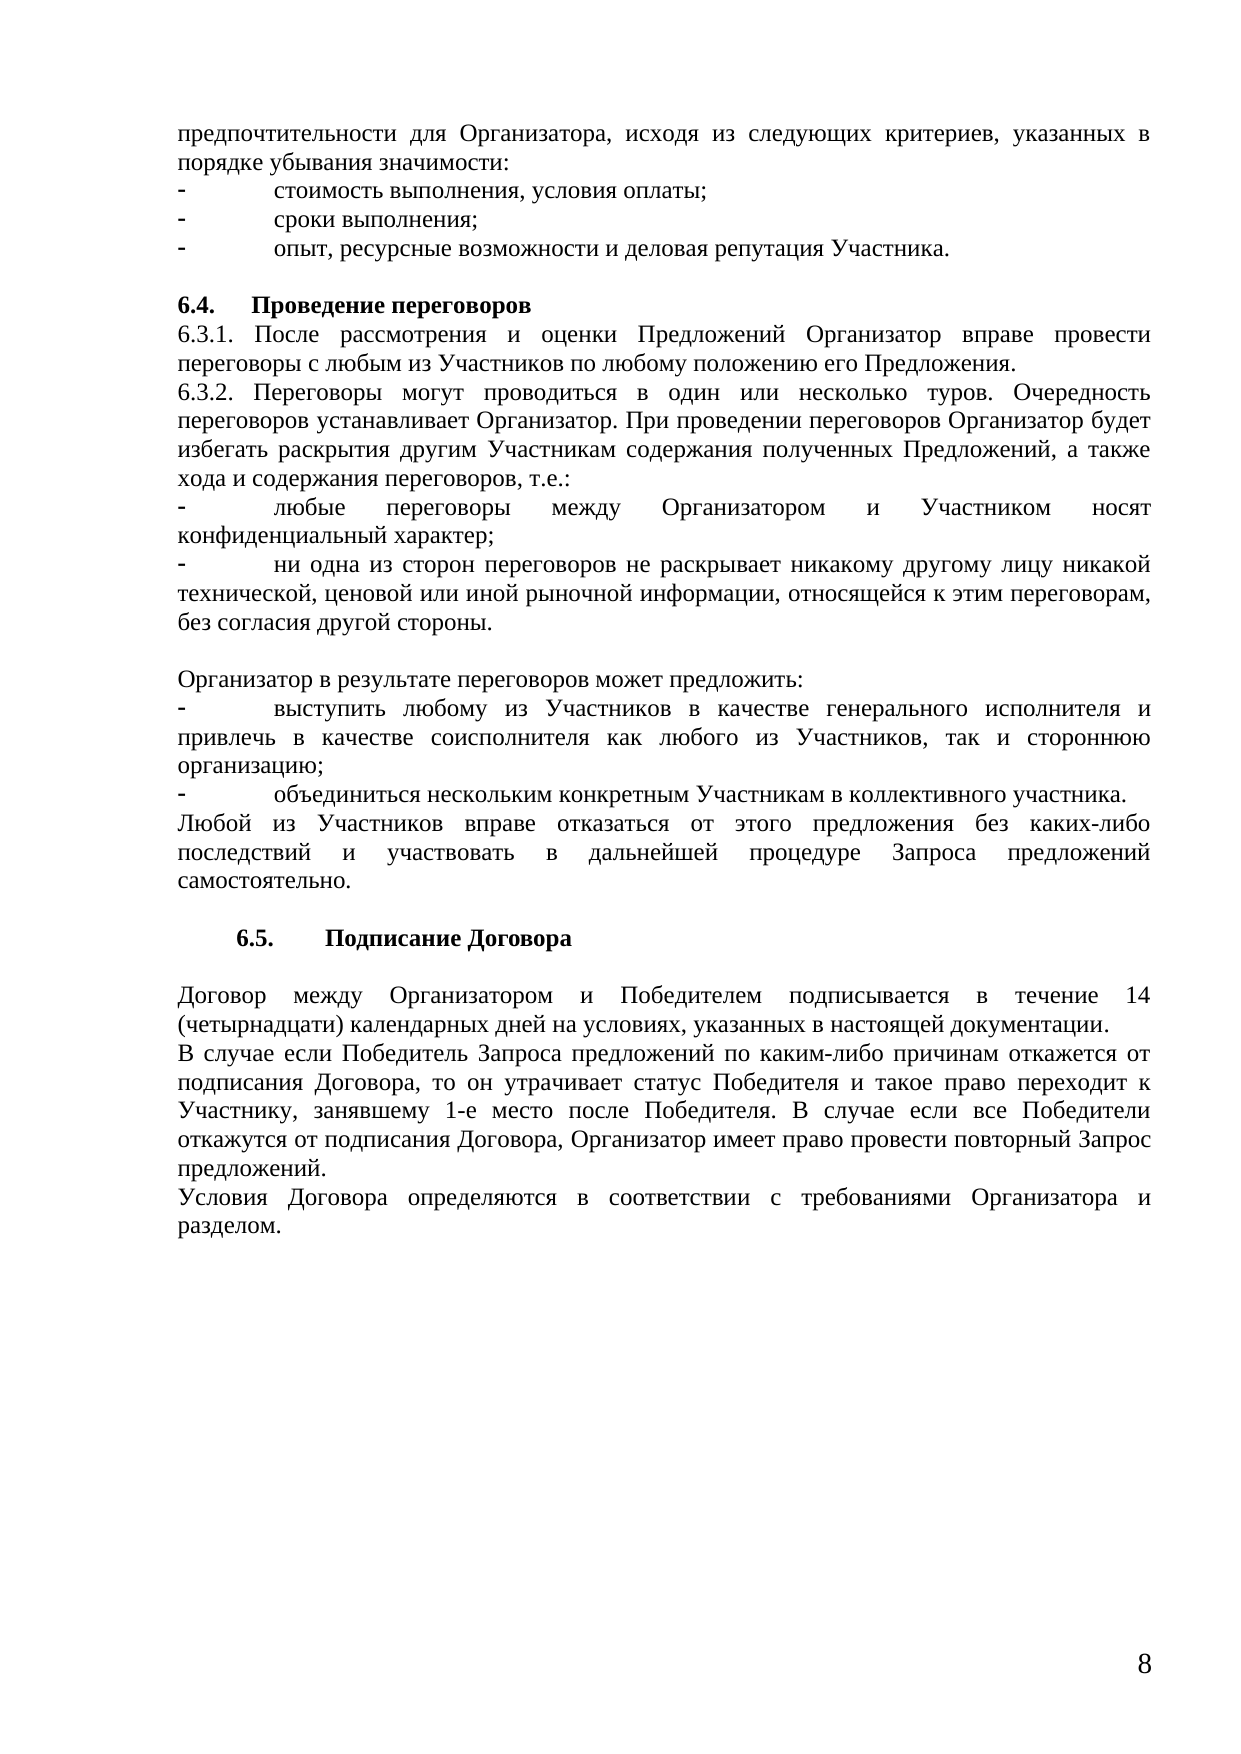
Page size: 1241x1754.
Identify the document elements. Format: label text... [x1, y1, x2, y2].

list опыт, ресурсные возможности и деловая репутация Участника. [177, 233, 1152, 262]
list любые переговоры между Организатором и Участником носят конфиденциальный характер; [177, 492, 1152, 549]
list ни одна из сторон переговоров не раскрывает никакому другому лицу никакой технической, ценовой или иной рыночной информации, относящейся к этим переговорам, без согласия другой стороны. [177, 549, 1152, 636]
list стоимость выполнения, условия оплаты; [177, 176, 1152, 204]
text 6.3.2. Переговоры могут проводиться в один или несколько туров. Очередность переговоров устанавливает Организатор. При проведении переговоров Организатор будет избегать раскрытия другим Участникам содержания полученных Предложений, а также хода и содержания переговоров, т.е.: [177, 377, 1152, 492]
text Любой из Участников вправе отказаться от этого предложения без каких-либо последствий и участвовать в дальнейшей процедуре Запроса предложений самостоятельно. [177, 808, 1152, 894]
text Организатор в результате переговоров может предложить: [177, 664, 1152, 693]
text 6.3.1. После рассмотрения и оценки Предложений Организатор вправе провести переговоры с любым из Участников по любому положению его Предложения. [177, 319, 1152, 377]
list Проведение переговоров [177, 291, 1152, 319]
list Подписание Договора [236, 923, 1152, 952]
list объединиться нескольким конкретным Участникам в коллективного участника. [177, 779, 1152, 808]
text Условия Договора определяются в соответствии с требованиями Организатора и разделом. [177, 1182, 1152, 1239]
list сроки выполнения; [177, 204, 1152, 233]
text В случае если Победитель Запроса предложений по каким-либо причинам откажется от подписания Договора, то он утрачивает статус Победителя и такое право переходит к Участнику, занявшему 1-е место после Победителя. В случае если все Победители откажутся от подписания Договора, Организатор имеет право провести повторный Запрос предложений. [177, 1038, 1152, 1182]
list выступить любому из Участников в качестве генерального исполнителя и привлечь в качестве соисполнителя как любого из Участников, так и стороннюю организацию; [177, 693, 1152, 779]
text Договор между Организатором и Победителем подписывается в течение 14 (четырнадцати) календарных дней на условиях, указанных в настоящей документации. [177, 981, 1152, 1038]
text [177, 118, 1152, 176]
